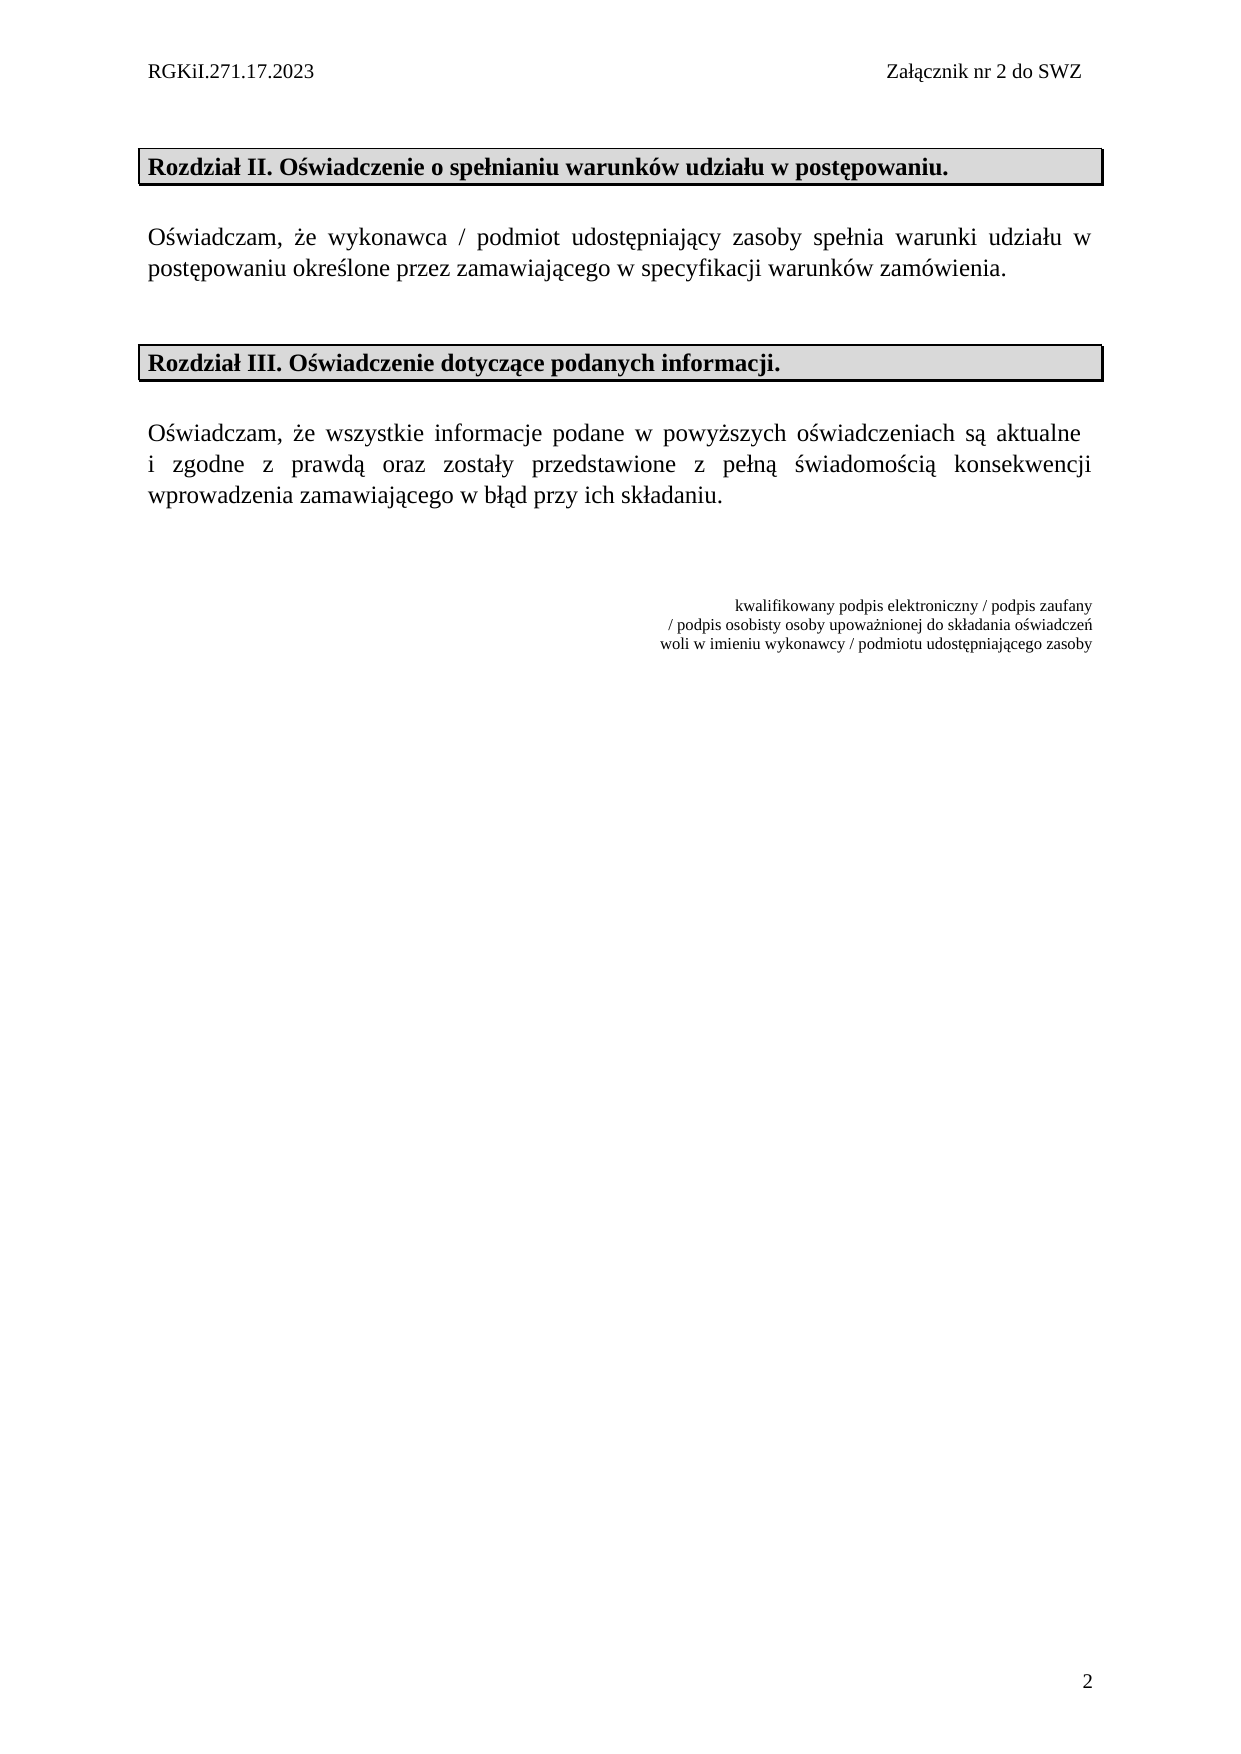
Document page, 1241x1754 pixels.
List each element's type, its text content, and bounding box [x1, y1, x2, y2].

text Rozdział III. Oświadczenie dotyczące podanych informacji. [140, 346, 1101, 379]
text Oświadczam, że wykonawca / podmiot udostępniający zasoby spełnia warunki udziału w postępowaniu określone przez zamawiającego w specyfikacji warunków zamówienia. [148, 219, 1092, 282]
text woli w imieniu wykonawcy / podmiotu udostępniającego zasoby [148, 634, 1092, 653]
text kwalifikowany podpis elektroniczny / podpis zaufany [148, 595, 1092, 614]
text Oświadczam, że wszystkie informacje podane w powyższych oświadczeniach są aktualne i zgodne z prawdą oraz zostały przedstawione z pełną świadomością konsekwencji wprowadzenia zamawiającego w błąd przy ich składaniu. [148, 415, 1092, 509]
text / podpis osobisty osoby upoważnionej do składania oświadczeń [148, 614, 1092, 634]
text Rozdział II. Oświadczenie o spełnianiu warunków udziału w postępowaniu. [140, 149, 1101, 183]
